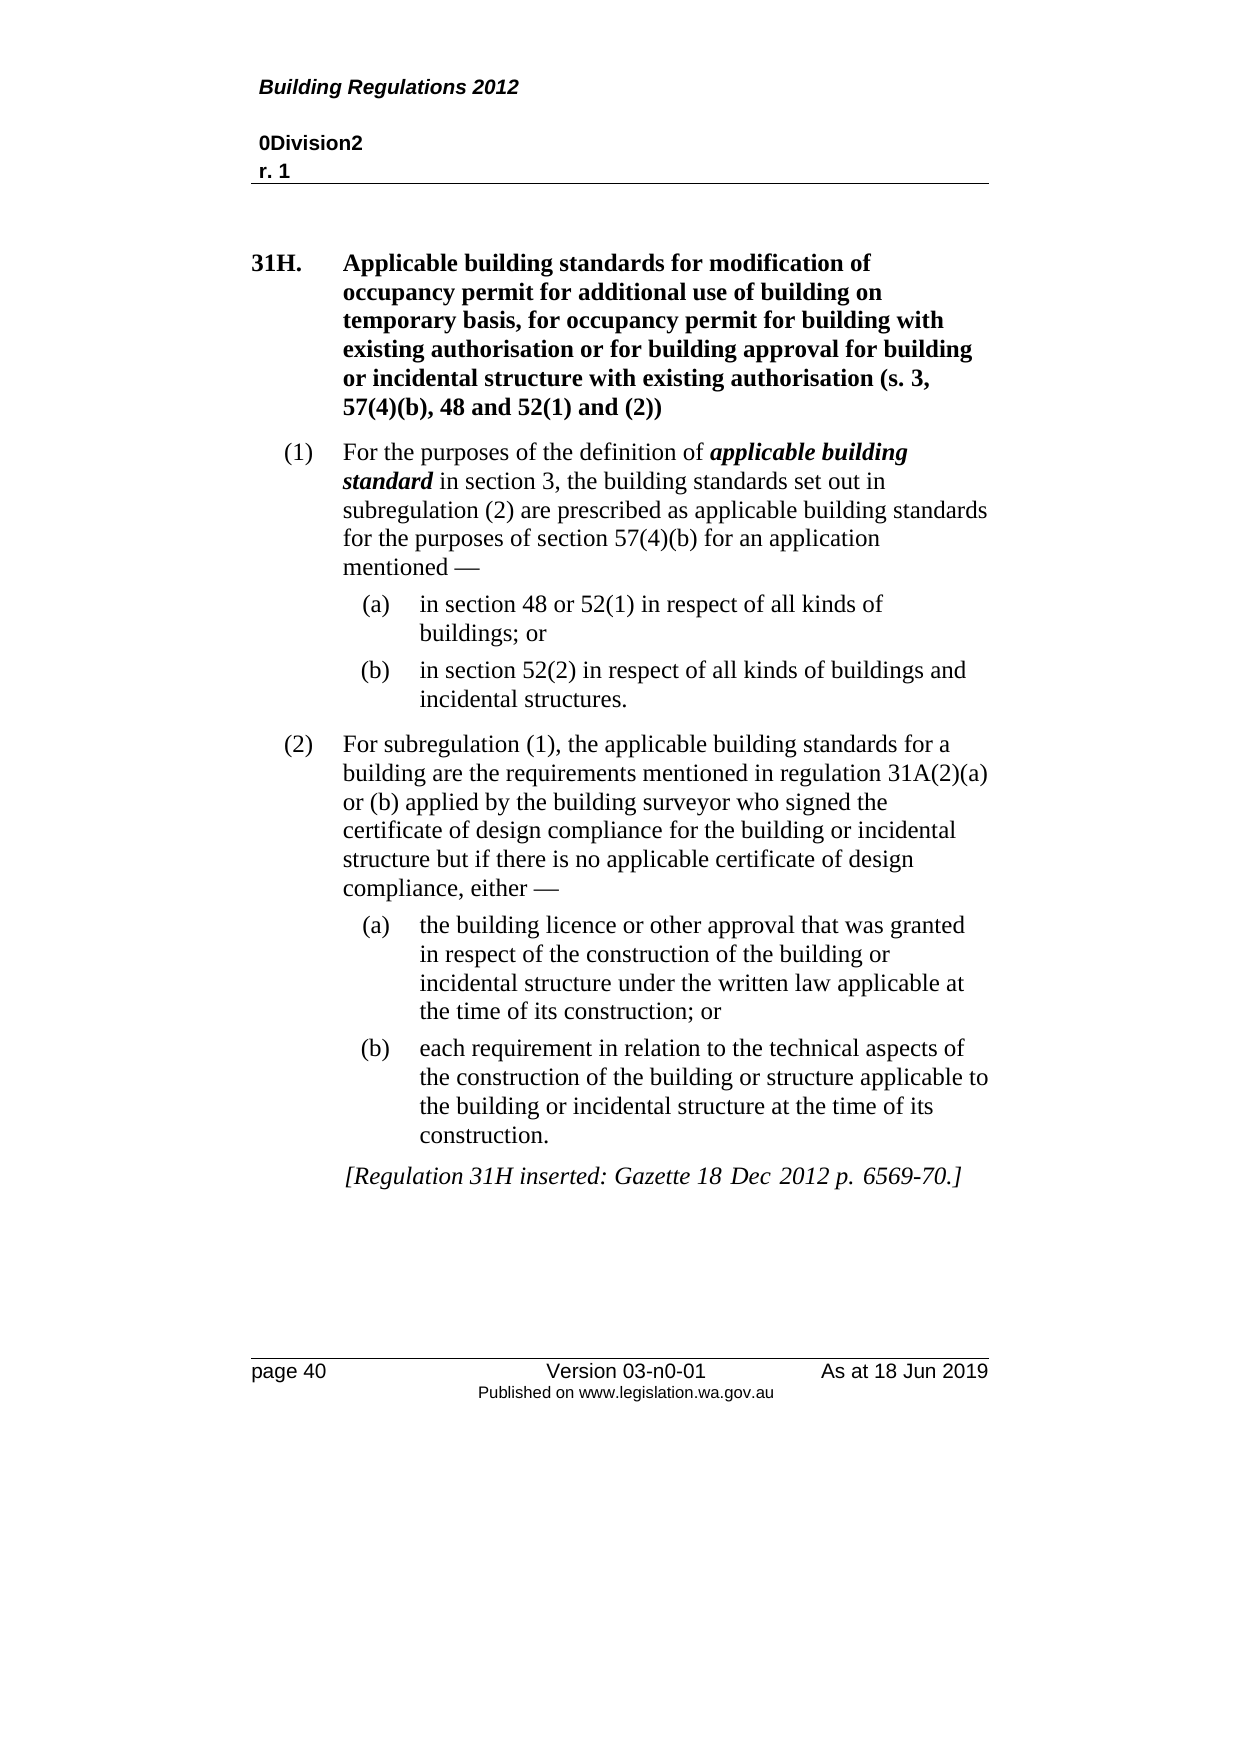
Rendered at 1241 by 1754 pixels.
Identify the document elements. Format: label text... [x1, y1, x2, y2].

text (1) For the purposes of the definition of applicable building standard in section 3, the building standards set out in subregulation (2) are prescribed as applicable building standards for the purposes of section 57(4)(b) for an application mentioned — [251, 437, 989, 581]
text [Regulation 31H inserted: Gazette 18 Dec 2012 p. 6569-70.] [251, 1161, 989, 1190]
text (a) the building licence or other approval that was granted in respect of the construction of the building or incidental structure under the written law applicable at the time of its construction; or [251, 910, 989, 1025]
subtitle 31H. Applicable building standards for modification of occupancy permit for additional use of building on temporary basis, for occupancy permit for building with existing authorisation or for building approval for building or incidental structure with existing authorisation (s. 3, 57(4)(b), 48 and 52(1) and (2)) [251, 248, 989, 421]
text (b) in section 52(2) in respect of all kinds of buildings and incidental structures. [251, 655, 989, 713]
text (b) each requirement in relation to the technical aspects of the construction of the building or structure applicable to the building or incidental structure at the time of its construction. [251, 1033, 989, 1148]
text (a) in section 48 or 52(1) in respect of all kinds of buildings; or [251, 589, 989, 647]
text (2) For subregulation (1), the applicable building standards for a building are the requirements mentioned in regulation 31A(2)(a) or (b) applied by the building surveyor who signed the certificate of design compliance for the building or incidental structure but if there is no applicable certificate of design compliance, either — [251, 729, 989, 902]
